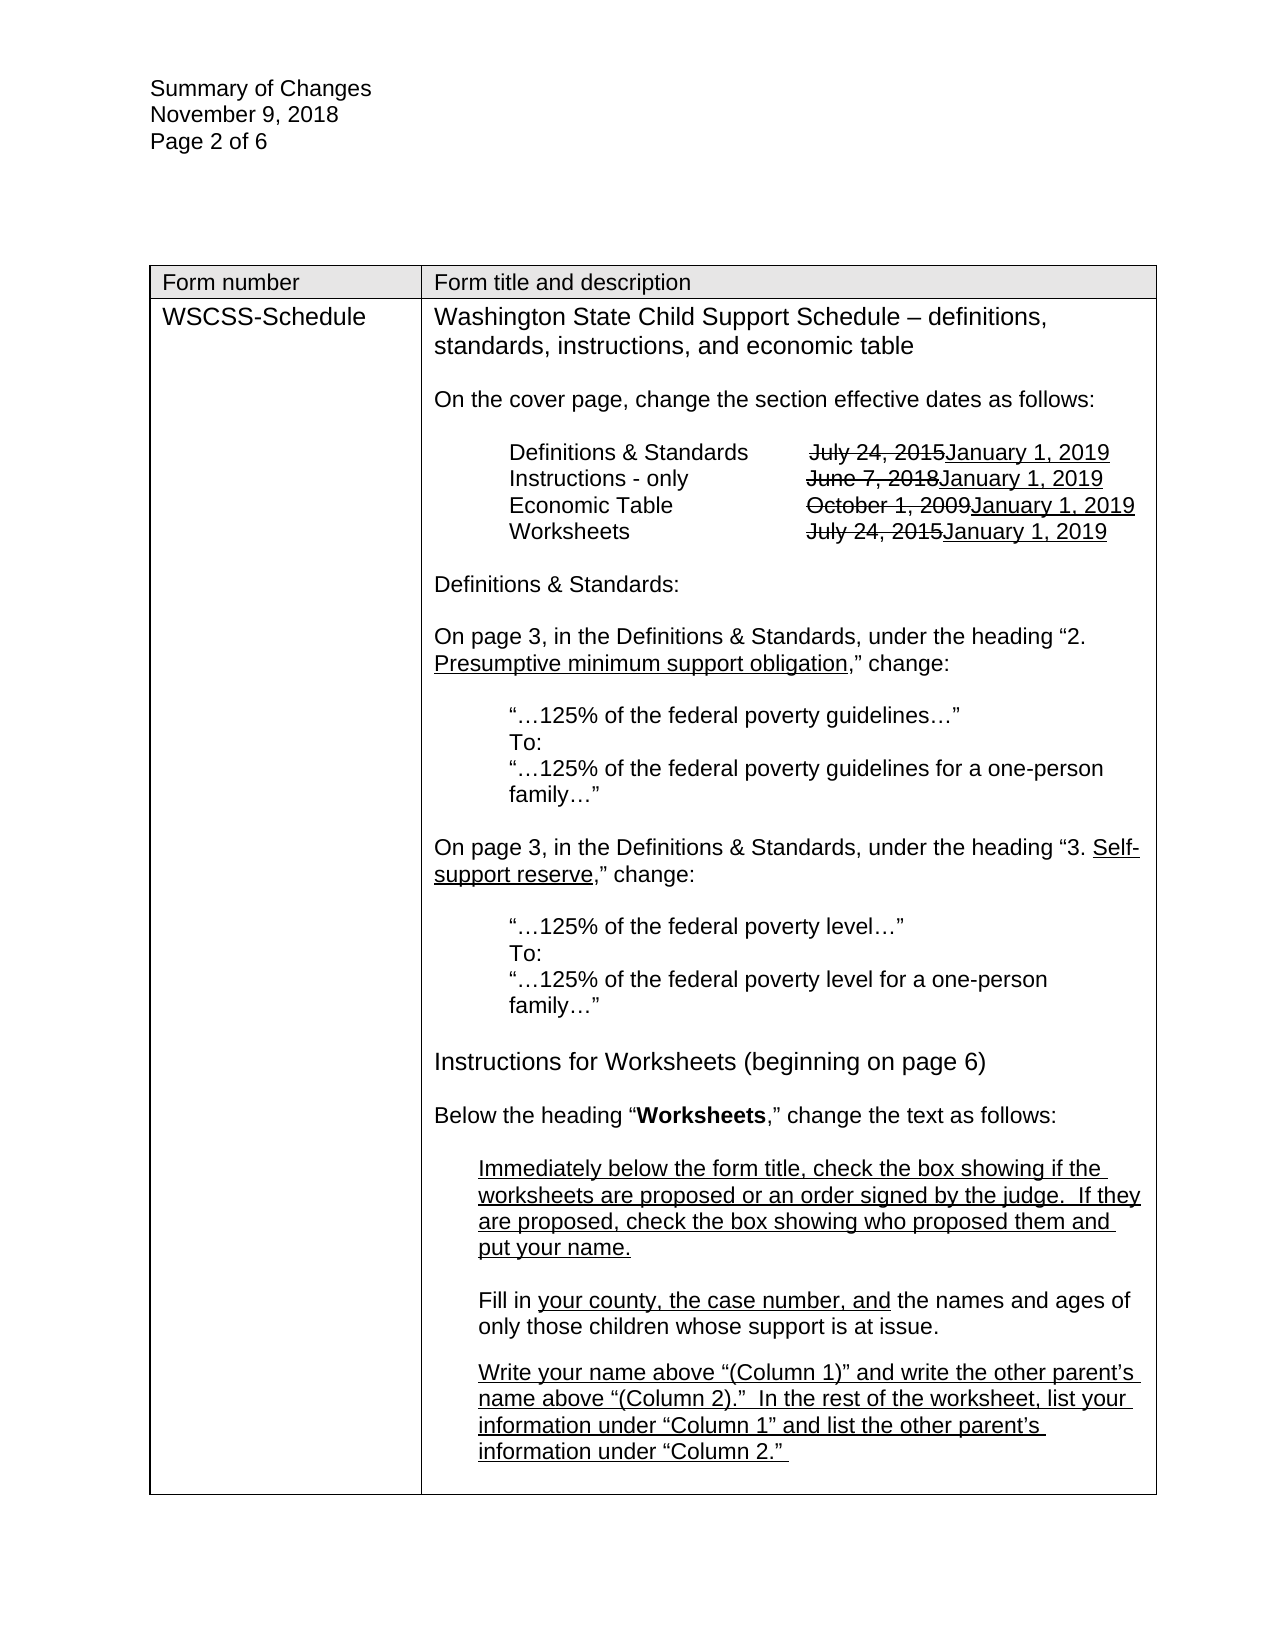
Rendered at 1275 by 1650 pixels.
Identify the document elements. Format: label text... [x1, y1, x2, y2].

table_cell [422, 299, 1156, 1494]
table_cell WSCSS-Schedule [151, 299, 421, 1494]
table_header Form title and description [422, 266, 1156, 298]
table_header Form number [151, 266, 421, 298]
